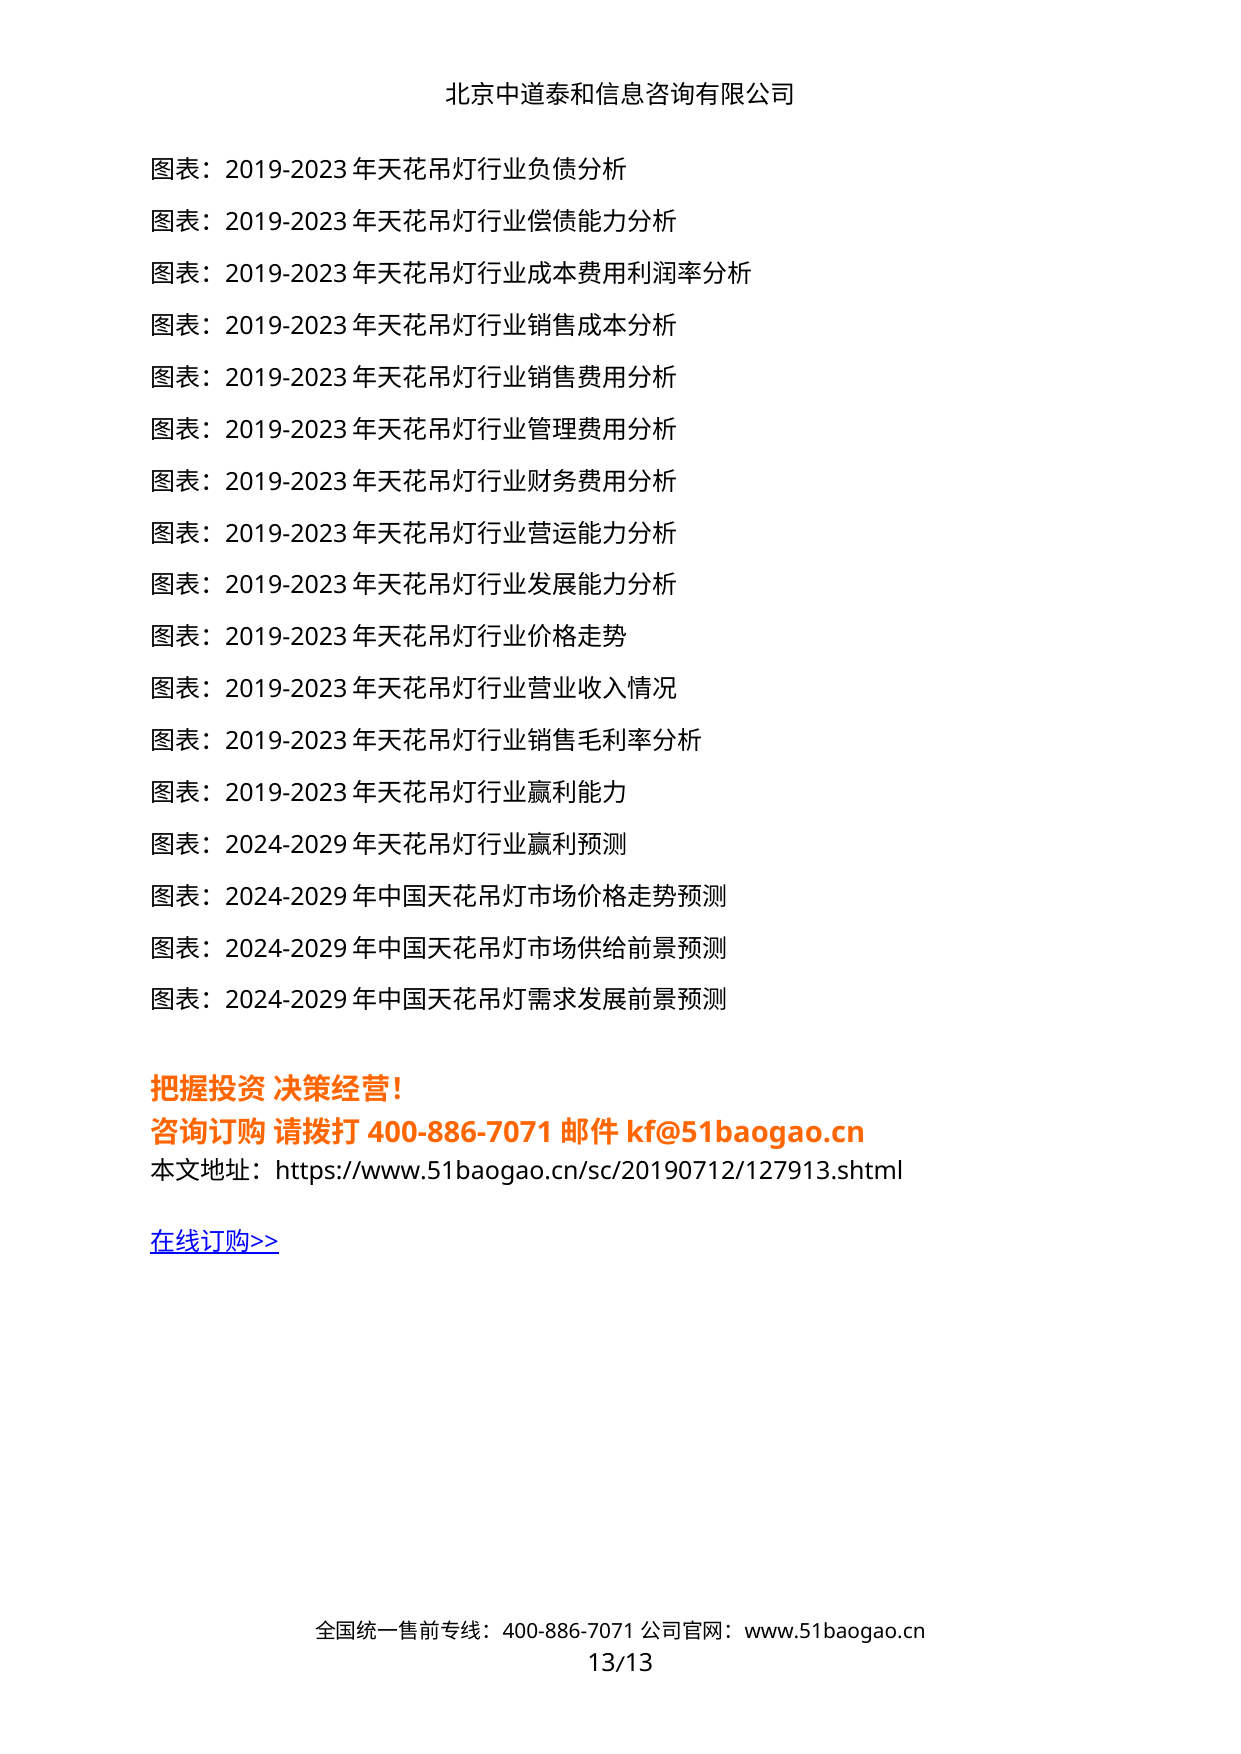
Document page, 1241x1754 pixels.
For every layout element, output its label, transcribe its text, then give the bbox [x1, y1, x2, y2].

text 图表：2019-2023年天花吊灯行业销售费用分析 [150, 357, 1090, 394]
text 把握投资 决策经营！咨询订购 请拨打 400-886-7071 邮件 kf@51baogao.cn本文地址：https://www.51baogao.cn/sc/20190712/127913.shtml [150, 1032, 1090, 1187]
text 图表：2019-2023年天花吊灯行业营业收入情况 [150, 669, 1090, 705]
text 图表：2019-2023年天花吊灯行业负债分析 [150, 150, 1090, 186]
text 图表：2019-2023年天花吊灯行业销售毛利率分析 [150, 721, 1090, 757]
text 图表：2019-2023年天花吊灯行业偿债能力分析 [150, 202, 1090, 238]
text 图表：2024-2029年中国天花吊灯需求发展前景预测 [150, 980, 1090, 1016]
text 图表：2024-2029年中国天花吊灯市场供给前景预测 [150, 928, 1090, 964]
text 图表：2019-2023年天花吊灯行业价格走势 [150, 617, 1090, 653]
text 图表：2024-2029年中国天花吊灯市场价格走势预测 [150, 876, 1090, 912]
text 图表：2019-2023年天花吊灯行业营运能力分析 [150, 513, 1090, 549]
text 图表：2019-2023年天花吊灯行业发展能力分析 [150, 565, 1090, 601]
text 图表：2019-2023年天花吊灯行业销售成本分析 [150, 306, 1090, 342]
text 在线订购>> [150, 1187, 1090, 1257]
text 图表：2019-2023年天花吊灯行业赢利能力 [150, 772, 1090, 809]
text 图表：2024-2029年天花吊灯行业赢利预测 [150, 824, 1090, 861]
text 图表：2019-2023年天花吊灯行业财务费用分析 [150, 461, 1090, 497]
text 图表：2019-2023年天花吊灯行业管理费用分析 [150, 409, 1090, 446]
text 图表：2019-2023年天花吊灯行业成本费用利润率分析 [150, 254, 1090, 290]
